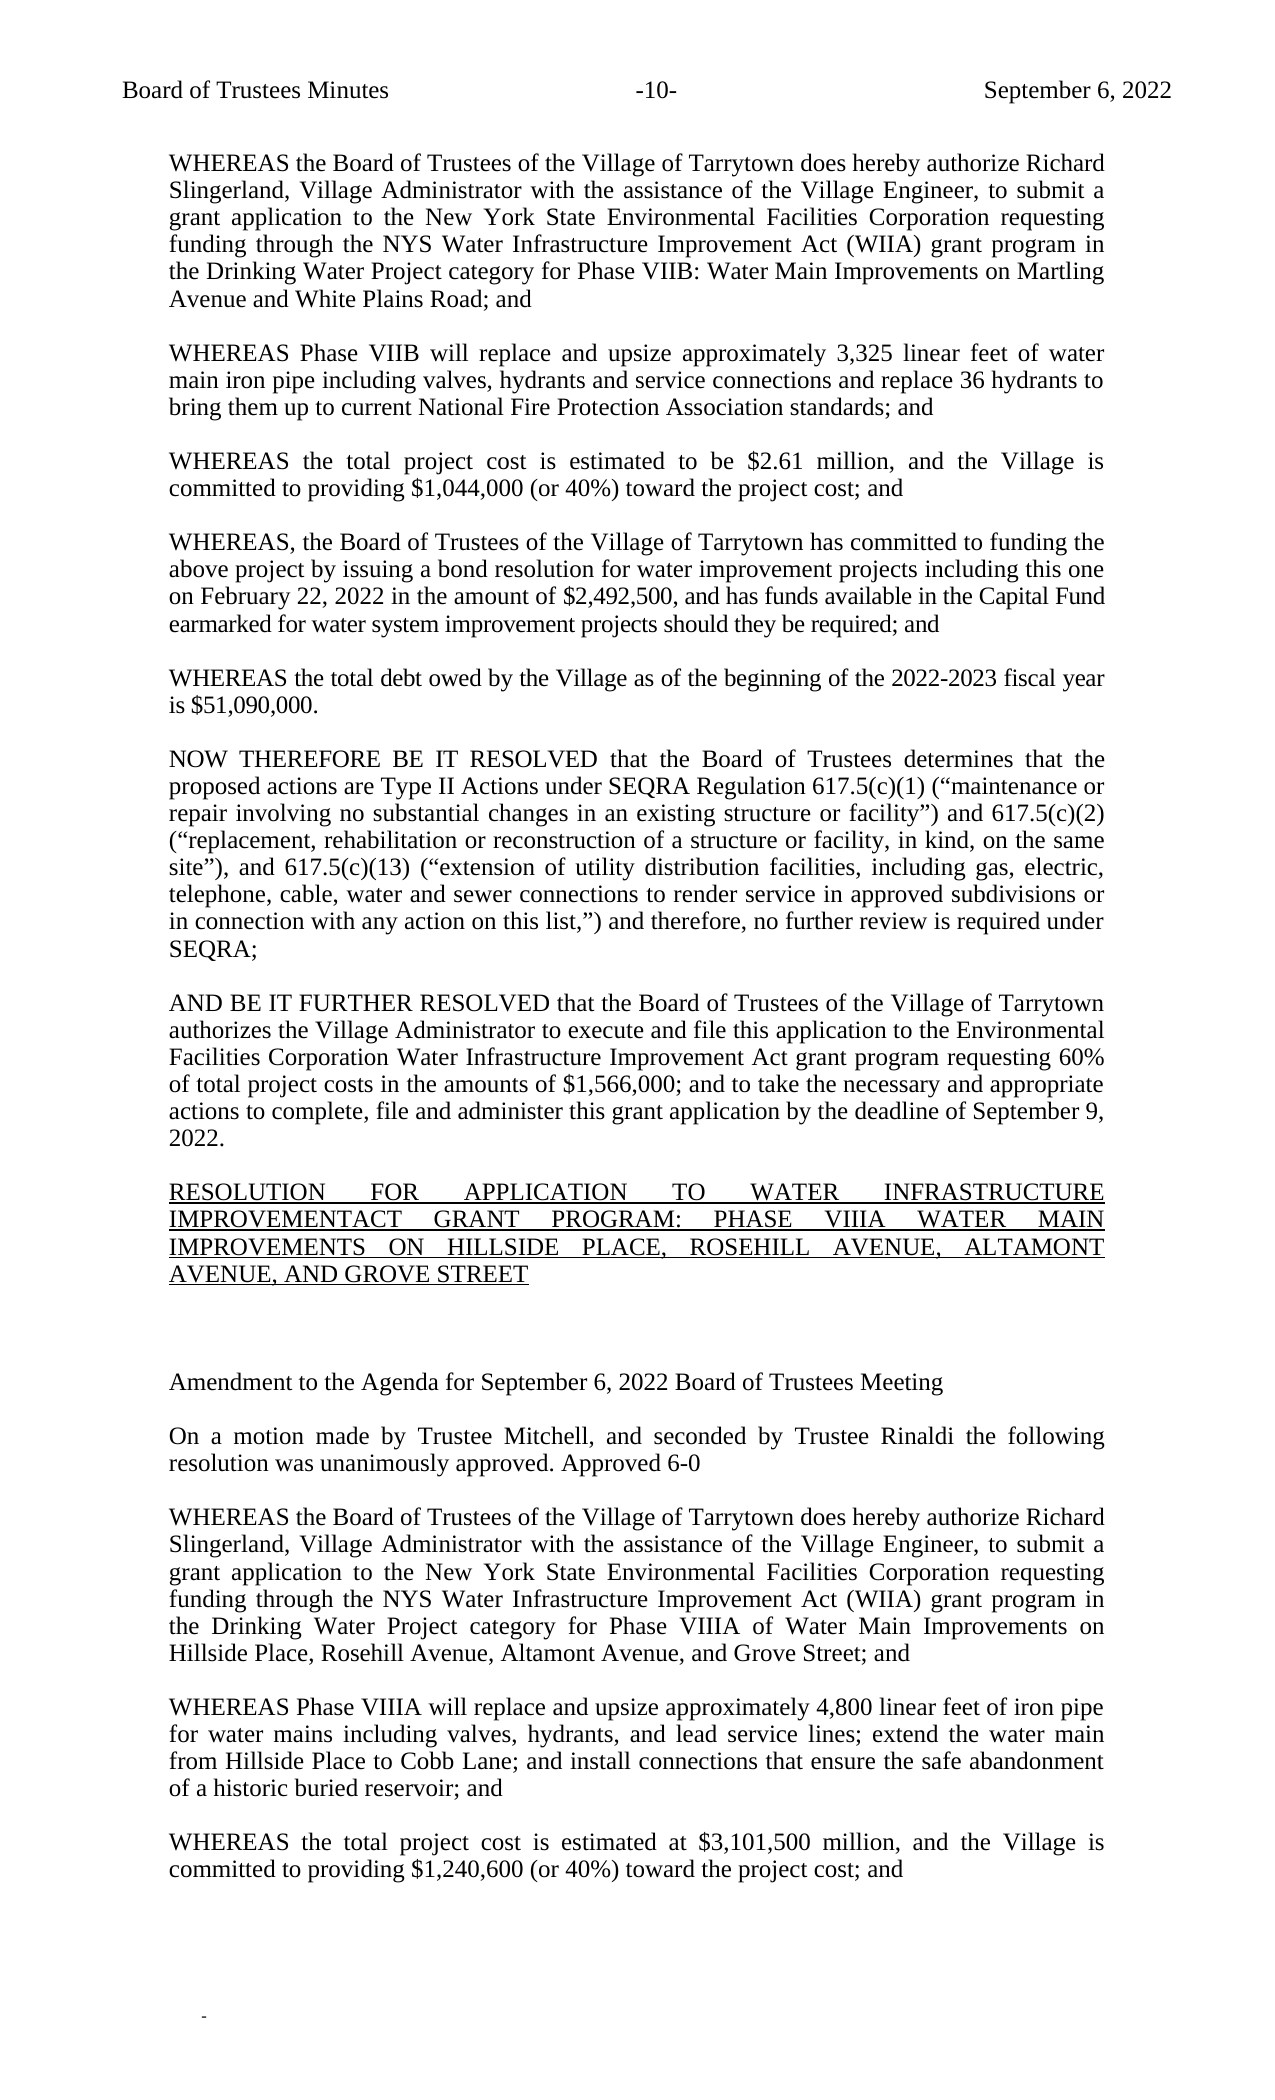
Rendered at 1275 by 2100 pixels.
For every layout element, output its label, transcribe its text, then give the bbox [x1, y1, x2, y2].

text RESOLUTION FOR APPLICATION TO WATER INFRASTRUCTURE IMPROVEMENTACT GRANT PROGRAM: PHASE VIIIA WATER MAIN IMPROVEMENTS ON HILLSIDE PLACE, ROSEHILL AVENUE, ALTAMONT AVENUE, AND GROVE STREET [169, 1179, 1106, 1287]
text WHEREAS Phase VIIB will replace and upsize approximately 3,325 linear feet of water main iron pipe including valves, hydrants and service connections and replace 36 hydrants to bring them up to current National Fire Protection Association standards; and [169, 339, 1106, 421]
text WHEREAS, the Board of Trustees of the Village of Tarrytown has committed to funding the above project by issuing a bond resolution for water improvement projects including this one on February 22, 2022 in the amount of $2,492,500, and has funds available in the Capital Fund earmarked for water system improvement projects should they be required; and [169, 529, 1106, 637]
text WHEREAS the total project cost is estimated to be $2.61 million, and the Village is committed to providing $1,044,000 (or 40%) toward the project cost; and [169, 448, 1106, 502]
text AND BE IT FURTHER RESOLVED that the Board of Trustees of the Village of Tarrytown authorizes the Village Administrator to execute and file this application to the Environmental Facilities Corporation Water Infrastructure Improvement Act grant program requesting 60% of total project costs in the amounts of $1,566,000; and to take the necessary and appropriate actions to complete, file and administer this grant application by the deadline of September 9, 2022. [169, 989, 1106, 1152]
text WHEREAS Phase VIIIA will replace and upsize approximately 4,800 linear feet of iron pipe for water mains including valves, hydrants, and lead service lines; extend the water main from Hillside Place to Cobb Lane; and install connections that ensure the safe abandonment of a historic buried reservoir; and [169, 1694, 1106, 1802]
text WHEREAS the total project cost is estimated at $3,101,500 million, and the Village is committed to providing $1,240,600 (or 40%) toward the project cost; and [169, 1829, 1106, 1883]
text NOW THEREFORE BE IT RESOLVED that the Board of Trustees determines that the proposed actions are Type II Actions under SEQRA Regulation 617.5(c)(1) (“maintenance or repair involving no substantial changes in an existing structure or facility”) and 617.5(c)(2) (“replacement, rehabilitation or reconstruction of a structure or facility, in kind, on the same site”), and 617.5(c)(13) (“extension of utility distribution facilities, including gas, electric, telephone, cable, water and sewer connections to render service in approved subdivisions or in connection with any action on this list,”) and therefore, no further review is required under SEQRA; [169, 746, 1106, 962]
text WHEREAS the total debt owed by the Village as of the beginning of the 2022-2023 fiscal year is $51,090,000. [169, 664, 1106, 719]
text Amendment to the Agenda for September 6, 2022 Board of Trustees Meeting [169, 1369, 1106, 1396]
text WHEREAS the Board of Trustees of the Village of Tarrytown does hereby authorize Richard Slingerland, Village Administrator with the assistance of the Village Engineer, to submit a grant application to the New York State Environmental Facilities Corporation requesting funding through the NYS Water Infrastructure Improvement Act (WIIA) grant program in the Drinking Water Project category for Phase VIIIA of Water Main Improvements on Hillside Place, Rosehill Avenue, Altamont Avenue, and Grove Street; and [169, 1504, 1106, 1667]
text WHEREAS the Board of Trustees of the Village of Tarrytown does hereby authorize Richard Slingerland, Village Administrator with the assistance of the Village Engineer, to submit a grant application to the New York State Environmental Facilities Corporation requesting funding through the NYS Water Infrastructure Improvement Act (WIIA) grant program in the Drinking Water Project category for Phase VIIB: Water Main Improvements on Martling Avenue and White Plains Road; and [169, 150, 1106, 312]
text On a motion made by Trustee Mitchell, and seconded by Trustee Rinaldi the following resolution was unanimously approved. Approved 6-0 [169, 1423, 1106, 1477]
